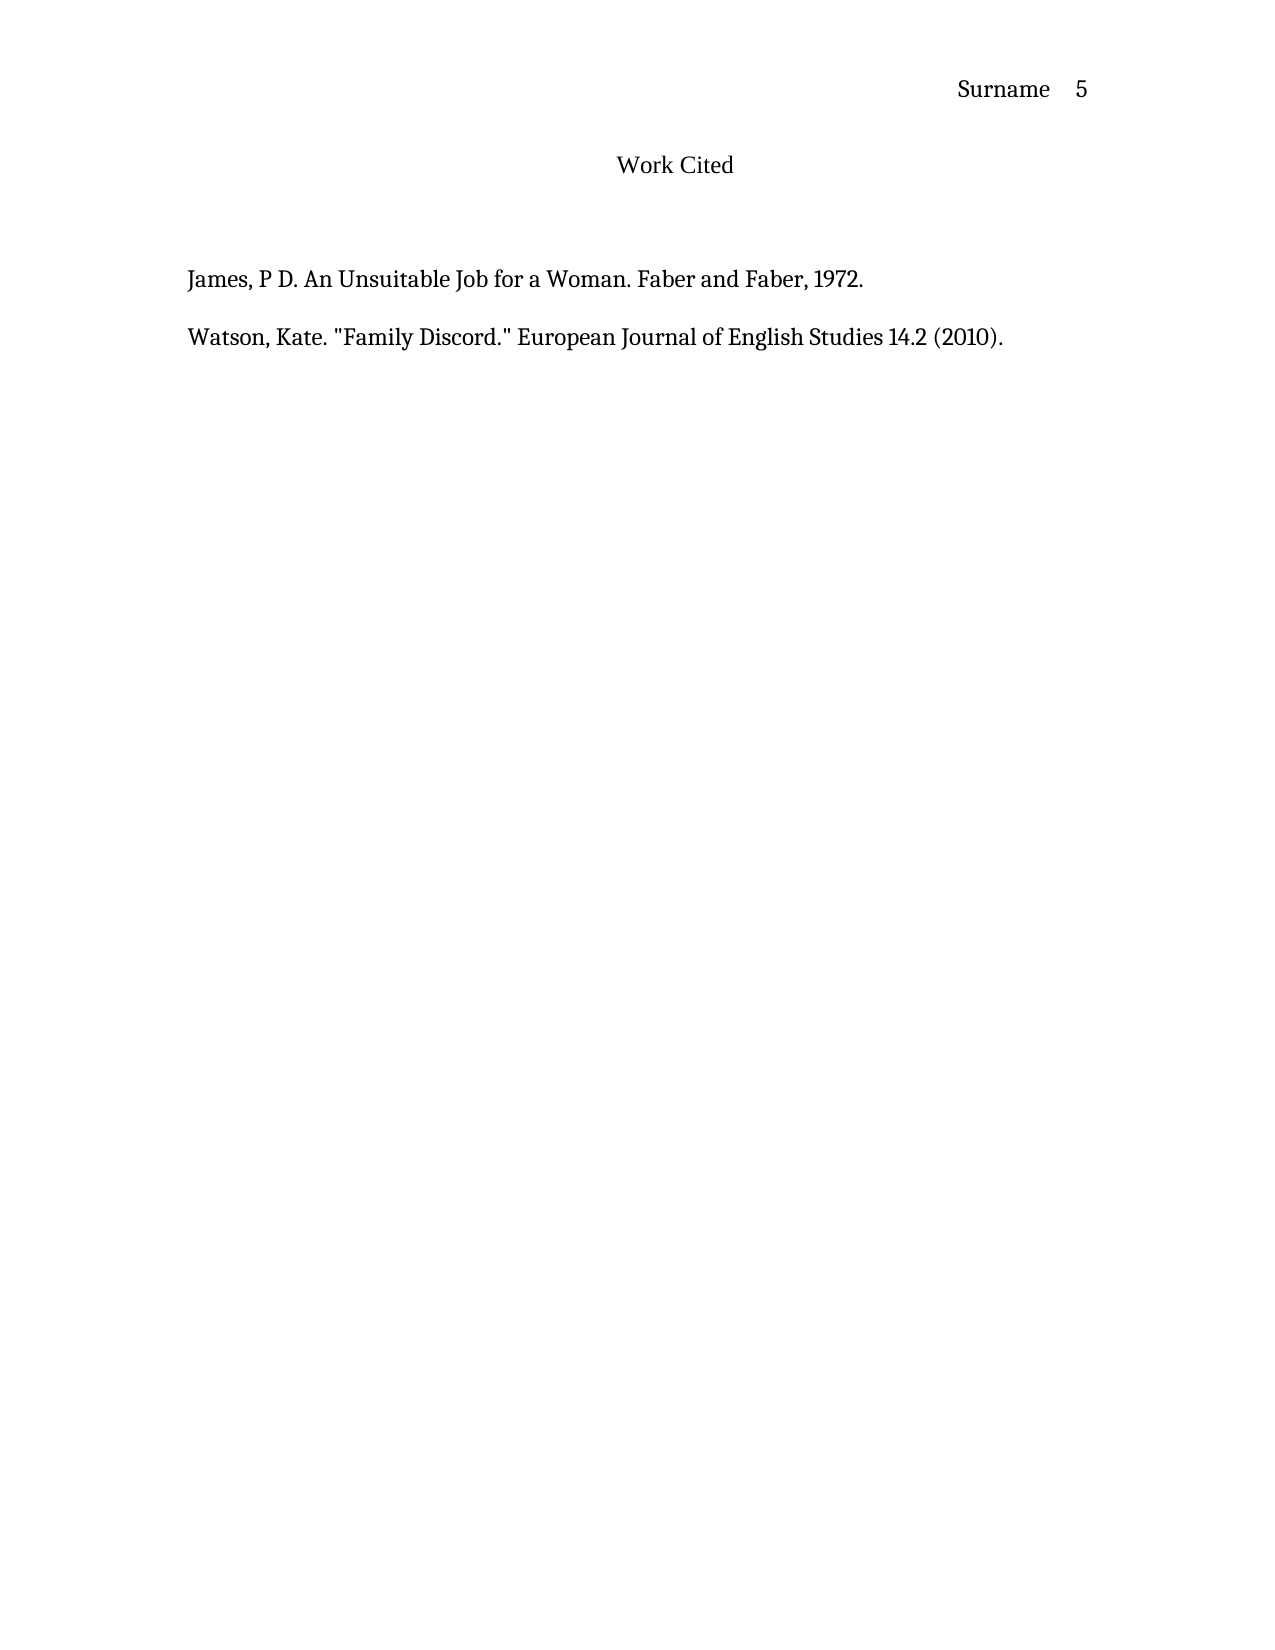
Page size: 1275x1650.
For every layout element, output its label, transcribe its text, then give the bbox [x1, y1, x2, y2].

text Work Cited [187, 150, 1087, 179]
text Watson, Kate. "Family Discord." European Journal of English Studies 14.2 (2010). [187, 322, 1087, 351]
text James, P D. An Unsuitable Job for a Woman. Faber and Faber, 1972. [187, 265, 1087, 294]
